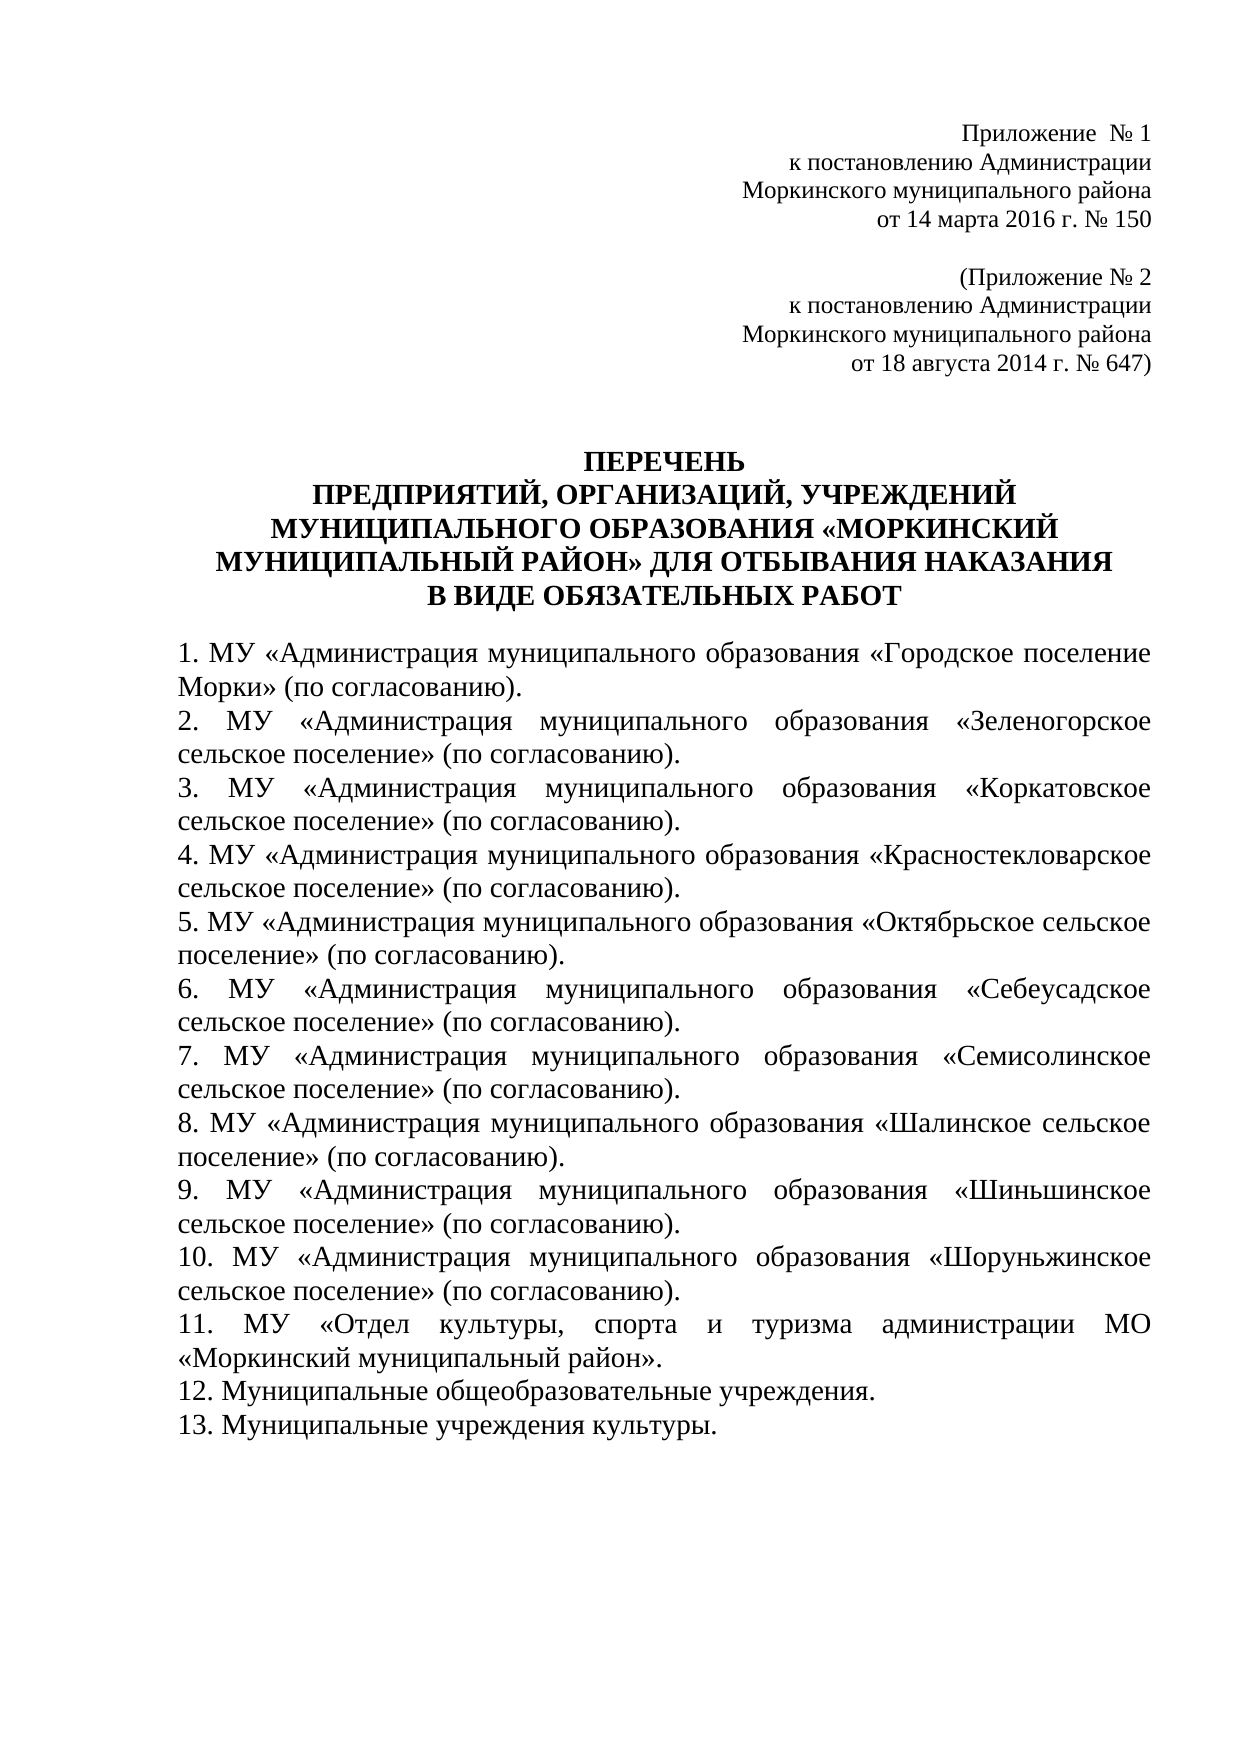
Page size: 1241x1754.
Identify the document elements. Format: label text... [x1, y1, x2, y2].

text Моркинского муниципального района [177, 319, 1152, 348]
text 13. Муниципальные учреждения культуры. [177, 1407, 1152, 1441]
title МУНИЦИПАЛЬНОГО ОБРАЗОВАНИЯ «МОРКИНСКИЙ МУНИЦИПАЛЬНЫЙ РАЙОН» ДЛЯ ОТБЫВАНИЯ НАКАЗАНИЯ [177, 511, 1152, 578]
text Моркинского муниципального района [177, 176, 1152, 204]
text к постановлению Администрации [177, 291, 1152, 319]
text от 18 августа 2014 г. № 647) [177, 348, 1152, 377]
title В ВИДЕ ОБЯЗАТЕЛЬНЫХ РАБОТ [177, 578, 1152, 612]
text Приложение № 1 [177, 118, 1152, 147]
text 6. МУ «Администрация муниципального образования «Себеусадское сельское поселение» (по согласованию). [177, 971, 1152, 1038]
text 7. МУ «Администрация муниципального образования «Семисолинское сельское поселение» (по согласованию). [177, 1038, 1152, 1105]
text (Приложение № 2 [177, 262, 1152, 291]
title ПРЕДПРИЯТИЙ, ОРГАНИЗАЦИЙ, УЧРЕЖДЕНИЙ [177, 477, 1152, 511]
text от 14 марта 2016 г. № 150 [177, 204, 1152, 233]
text к постановлению Администрации [177, 147, 1152, 176]
text 2. МУ «Администрация муниципального образования «Зеленогорское сельское поселение» (по согласованию). [177, 703, 1152, 770]
text 12. Муниципальные общеобразовательные учреждения. [177, 1373, 1152, 1407]
text 3. МУ «Администрация муниципального образования «Коркатовское сельское поселение» (по согласованию). [177, 770, 1152, 837]
text 5. МУ «Администрация муниципального образования «Октябрьское сельское поселение» (по согласованию). [177, 904, 1152, 971]
text 8. МУ «Администрация муниципального образования «Шалинское сельское поселение» (по согласованию). [177, 1105, 1152, 1172]
title ПЕРЕЧЕНЬ [177, 444, 1152, 477]
text 10. МУ «Администрация муниципального образования «Шоруньжинское сельское поселение» (по согласованию). [177, 1239, 1152, 1306]
text 1. МУ «Администрация муниципального образования «Городское поселение Морки» (по согласованию). [177, 636, 1152, 703]
text 4. МУ «Администрация муниципального образования «Красностекловарское сельское поселение» (по согласованию). [177, 837, 1152, 904]
text 9. МУ «Администрация муниципального образования «Шиньшинское сельское поселение» (по согласованию). [177, 1172, 1152, 1239]
text 11. МУ «Отдел культуры, спорта и туризма администрации МО «Моркинский муниципальный район». [177, 1306, 1152, 1373]
